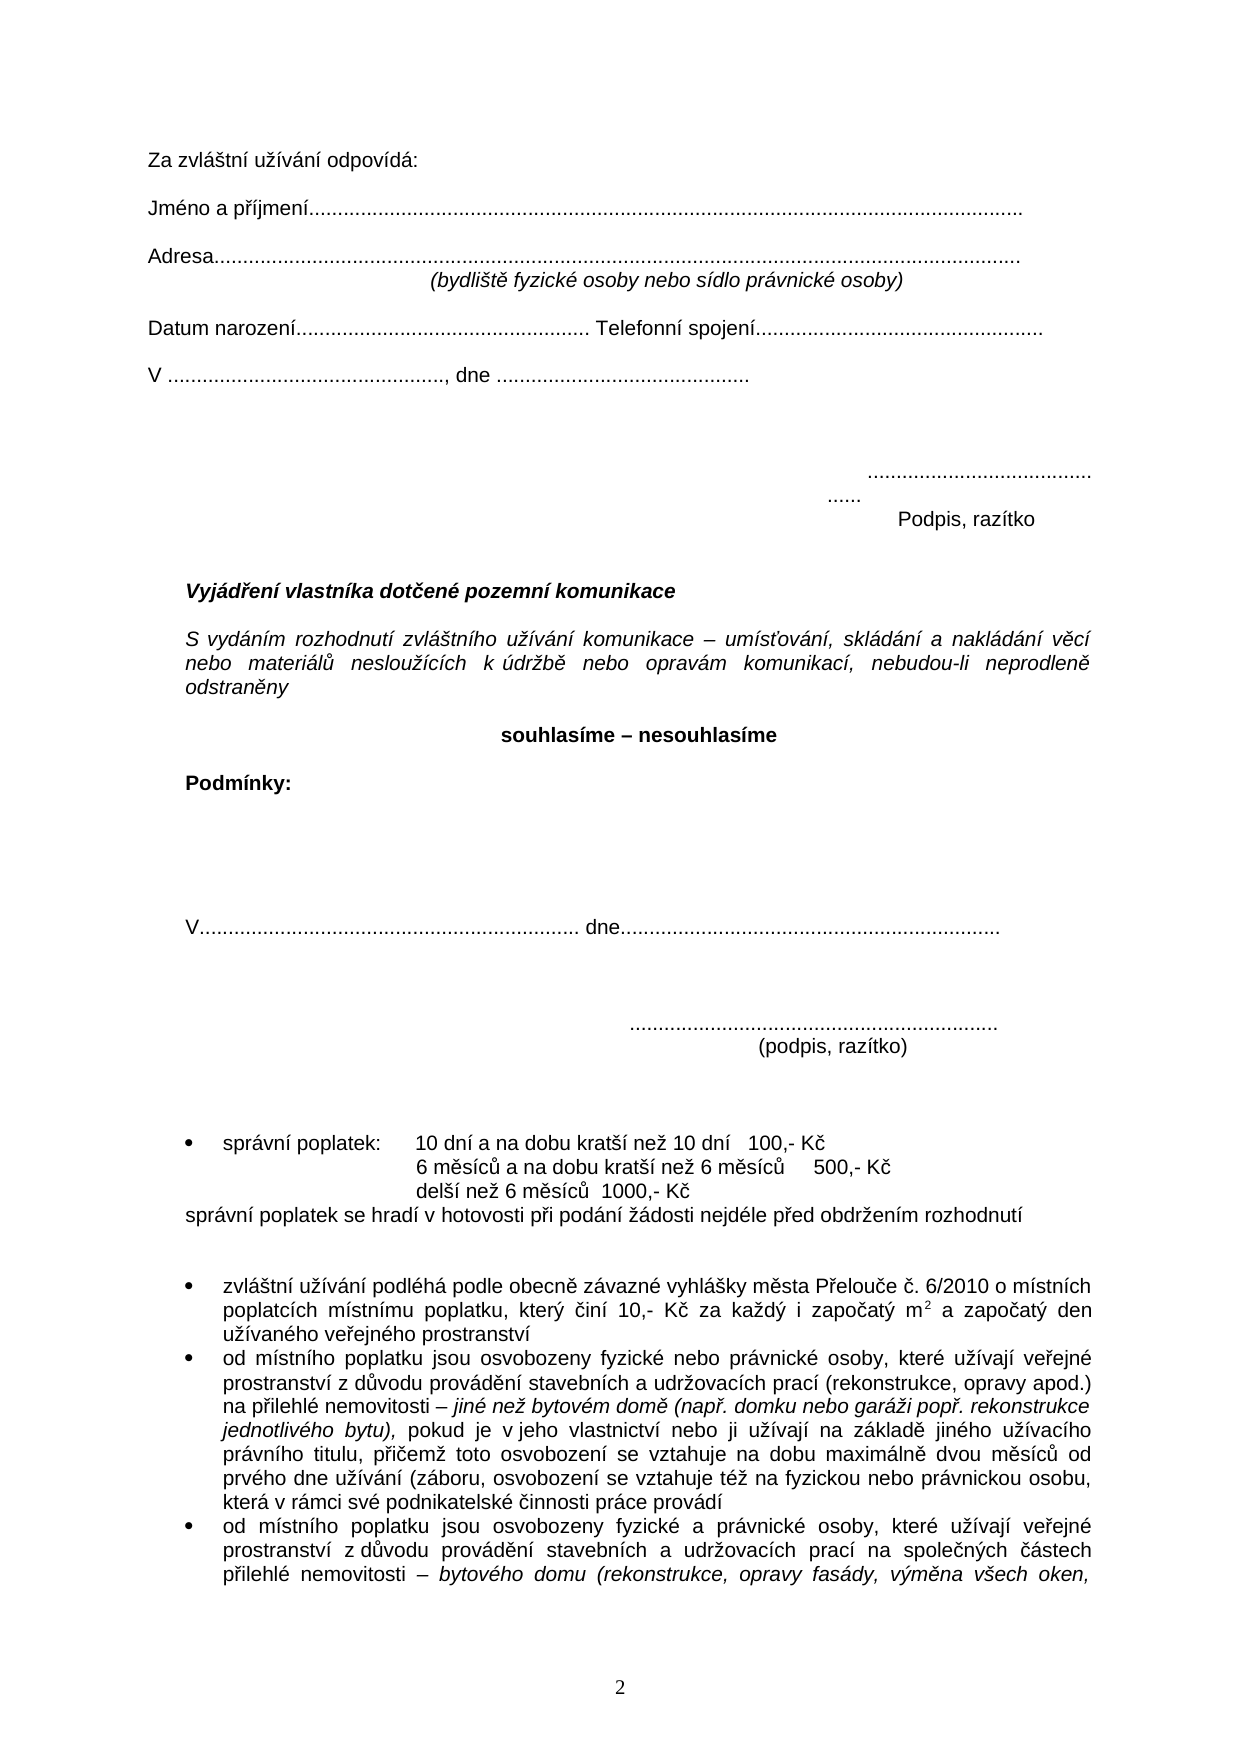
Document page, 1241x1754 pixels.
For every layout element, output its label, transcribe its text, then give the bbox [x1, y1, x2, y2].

text (podpis, razítko) [185, 1034, 1093, 1058]
text V.................................................................. dne.................................................................. [185, 914, 1093, 938]
text (bydliště fyzické osoby nebo sídlo právnické osoby) [148, 267, 1093, 291]
text Datum narození................................................... Telefonní spojení.................................................. [148, 315, 1093, 339]
list od místního poplatku jsou osvobozeny fyzické nebo právnické osoby, které užívají veřejné prostranství z důvodu provádění stavebních a udržovacích prací (rekonstrukce, opravy apod.) na přilehlé nemovitosti – jiné než bytovém domě (např. domku nebo garáži popř. rekonstrukce jednotlivého bytu), pokud je v jeho vlastnictví nebo ji užívají na základě jiného užívacího právního titulu, přičemž toto osvobození se vztahuje na dobu maximálně dvou měsíců od prvého dne užívání (záboru, osvobození se vztahuje též na fyzickou nebo právnickou osobu, která v rámci své podnikatelské činnosti práce provádí [185, 1346, 1093, 1514]
text Jméno a příjmení............................................................................................................................ [148, 196, 1093, 219]
text Podpis, razítko [148, 507, 1093, 531]
list zvláštní užívání podléhá podle obecně závazné vyhlášky města Přelouče č. 6/2010 o místních poplatcích místnímu poplatku, který činí 10,- Kč za každý i započatý m2 a započatý den užívaného veřejného prostranství [185, 1274, 1093, 1346]
text ................................................................ [185, 1010, 1093, 1034]
text správní poplatek se hradí v hotovosti při podání žádosti nejdéle před obdržením rozhodnutí [185, 1202, 1093, 1226]
text Podmínky: [185, 771, 1093, 795]
text souhlasíme – nesouhlasíme [185, 723, 1093, 747]
text ............................................. [148, 435, 1093, 507]
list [185, 1514, 1093, 1586]
text 6 měsíců a na dobu kratší než 6 měsíců 500,- Kč [185, 1154, 1093, 1178]
text delší než 6 měsíců 1000,- Kč [185, 1178, 1093, 1202]
text Za zvláštní užívání odpovídá: [148, 148, 1093, 172]
text S vydáním rozhodnutí zvláštního užívání komunikace – umísťování, skládání a nakládání věcí nebo materiálů nesloužících k údržbě nebo opravám komunikací, nebudou-li neprodleně odstraněny [185, 627, 1093, 699]
text Adresa............................................................................................................................................ [148, 243, 1093, 267]
text Vyjádření vlastníka dotčené pozemní komunikace [185, 579, 1093, 603]
list správní poplatek: 10 dní a na dobu kratší než 10 dní 100,- Kč [185, 1130, 1093, 1154]
text V ................................................, dne ............................................ [148, 363, 1093, 387]
